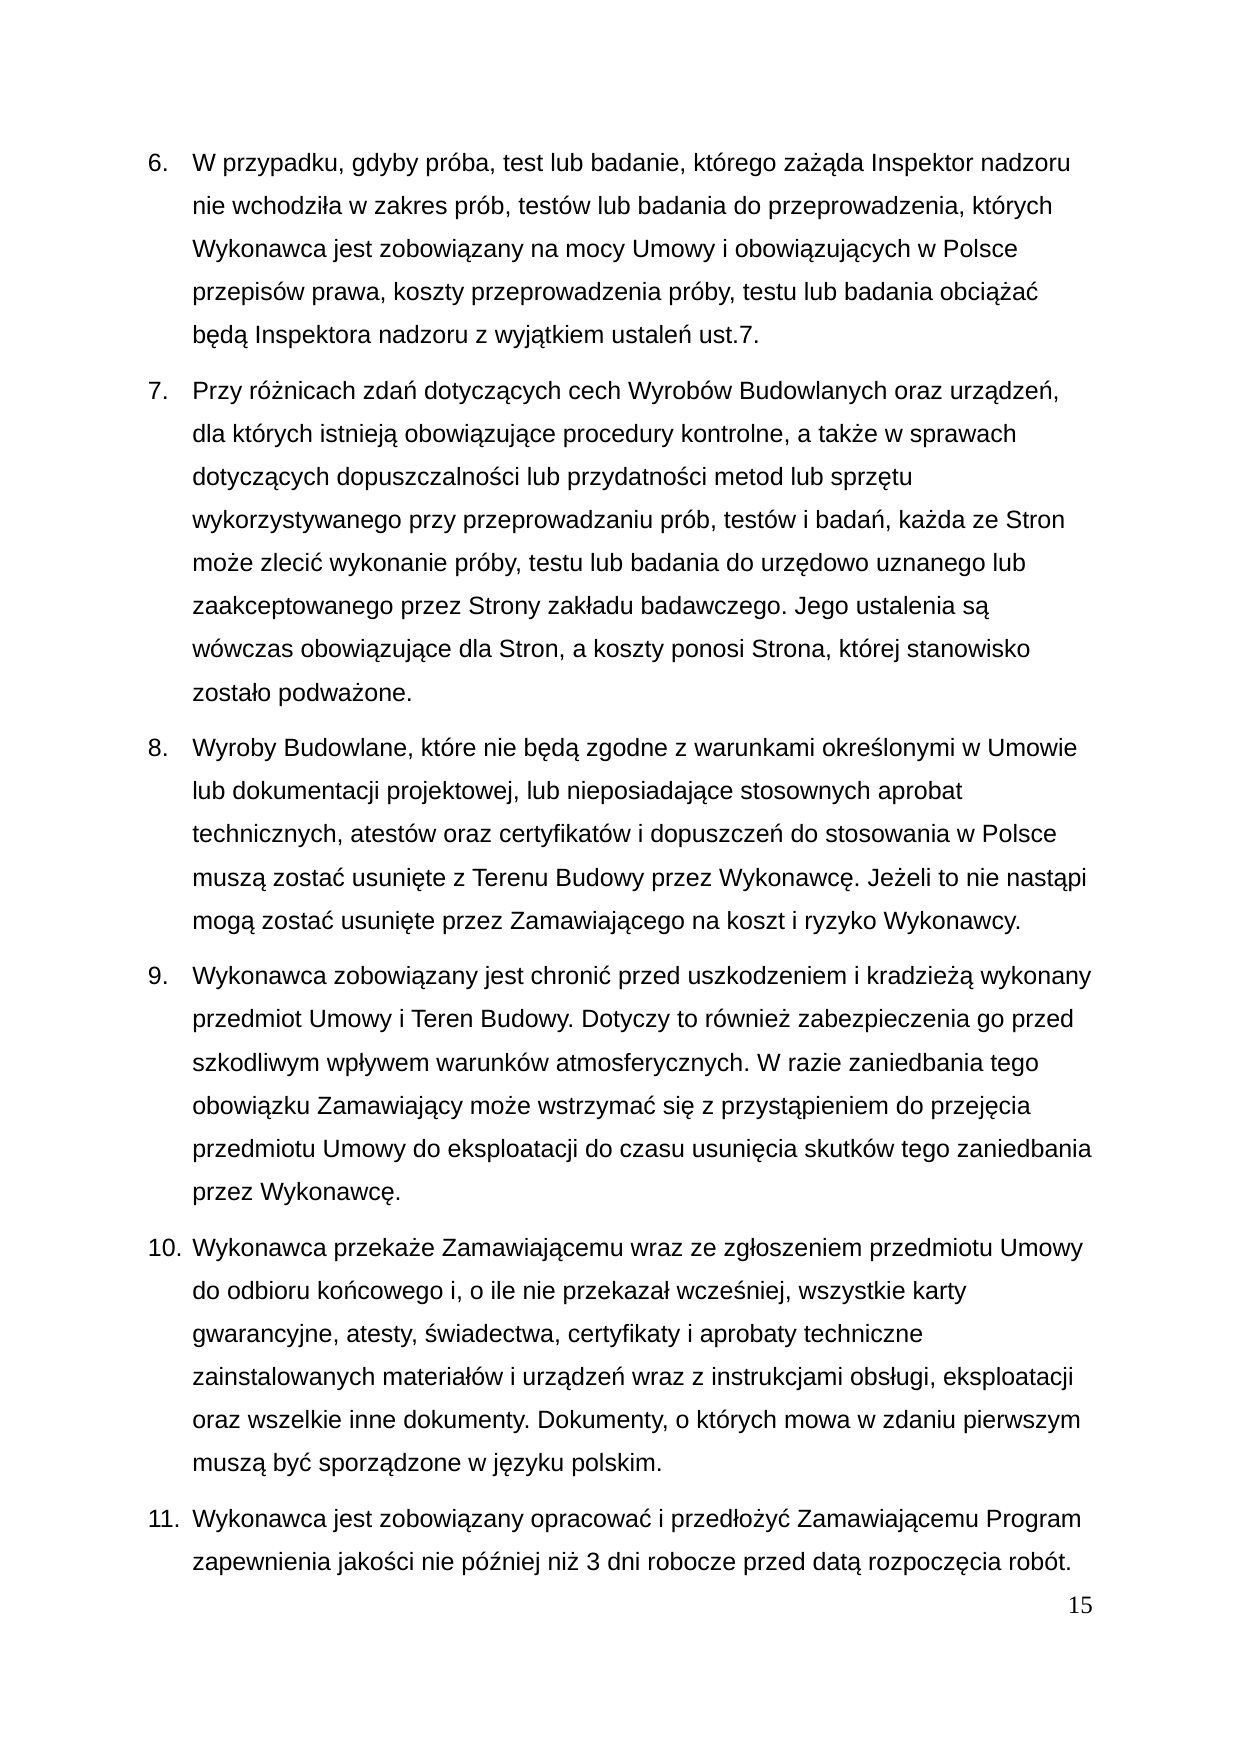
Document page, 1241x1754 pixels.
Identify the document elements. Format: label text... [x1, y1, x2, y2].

list W przypadku, gdyby próba, test lub badanie, którego zażąda Inspektor nadzoru nie wchodziła w zakres prób, testów lub badania do przeprowadzenia, których Wykonawca jest zobowiązany na mocy Umowy i obowiązujących w Polsce przepisów prawa, koszty przeprowadzenia próby, testu lub badania obciążać będą Inspektora nadzoru z wyjątkiem ustaleń ust.7. [148, 148, 1093, 349]
list Wyroby Budowlane, które nie będą zgodne z warunkami określonymi w Umowie lub dokumentacji projektowej, lub nieposiadające stosownych aprobat technicznych, atestów oraz certyfikatów i dopuszczeń do stosowania w Polsce muszą zostać usunięte z Terenu Budowy przez Wykonawcę. Jeżeli to nie nastąpi mogą zostać usunięte przez Zamawiającego na koszt i ryzyko Wykonawcy. [148, 733, 1093, 934]
list Przy różnicach zdań dotyczących cech Wyrobów Budowlanych oraz urządzeń, dla których istnieją obowiązujące procedury kontrolne, a także w sprawach dotyczących dopuszczalności lub przydatności metod lub sprzętu wykorzystywanego przy przeprowadzaniu prób, testów i badań, każda ze Stron może zlecić wykonanie próby, testu lub badania do urzędowo uznanego lub zaakceptowanego przez Strony zakładu badawczego. Jego ustalenia są wówczas obowiązujące dla Stron, a koszty ponosi Strona, której stanowisko zostało podważone. [148, 376, 1093, 706]
list Wykonawca jest zobowiązany opracować i przedłożyć Zamawiającemu Program zapewnienia jakości nie później niż 3 dni robocze przed datą rozpoczęcia robót. [148, 1504, 1093, 1576]
list Wykonawca przekaże Zamawiającemu wraz ze zgłoszeniem przedmiotu Umowy do odbioru końcowego i, o ile nie przekazał wcześniej, wszystkie karty gwarancyjne, atesty, świadectwa, certyfikaty i aprobaty techniczne zainstalowanych materiałów i urządzeń wraz z instrukcjami obsługi, eksploatacji oraz wszelkie inne dokumenty. Dokumenty, o których mowa w zdaniu pierwszym muszą być sporządzone w języku polskim. [148, 1233, 1093, 1477]
list Wykonawca zobowiązany jest chronić przed uszkodzeniem i kradzieżą wykonany przedmiot Umowy i Teren Budowy. Dotyczy to również zabezpieczenia go przed szkodliwym wpływem warunków atmosferycznych. W razie zaniedbania tego obowiązku Zamawiający może wstrzymać się z przystąpieniem do przejęcia przedmiotu Umowy do eksploatacji do czasu usunięcia skutków tego zaniedbania przez Wykonawcę. [148, 961, 1093, 1206]
